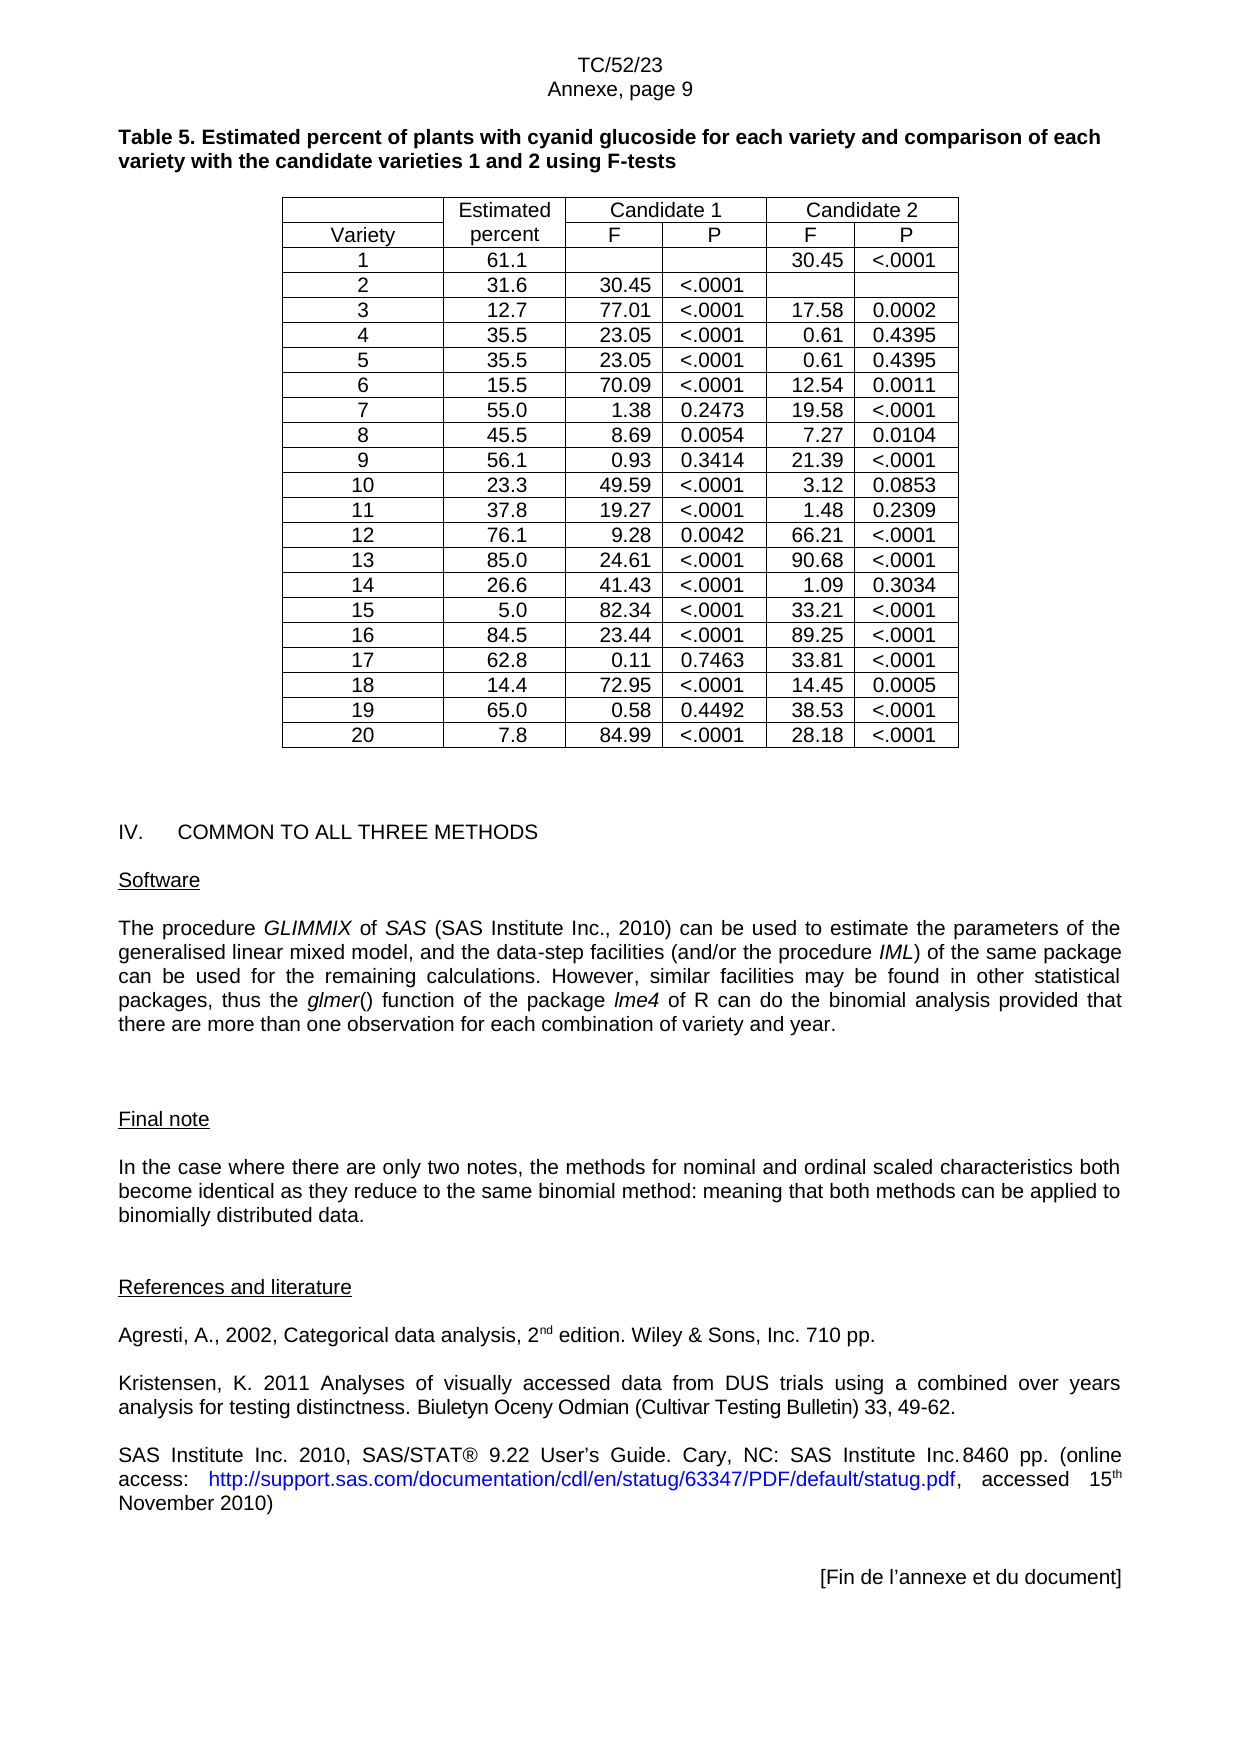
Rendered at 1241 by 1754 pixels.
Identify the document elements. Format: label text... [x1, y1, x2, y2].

table_cell <.0001 [855, 448, 958, 472]
table_header [283, 198, 443, 222]
table_cell 9.28 [566, 523, 662, 547]
table_cell <.0001 [663, 598, 766, 622]
table_cell 0.11 [566, 648, 662, 672]
text Kristensen, K. 2011 Analyses of visually accessed data from DUS trials using a combined over years analysis for testing distinctness. Biuletyn Oceny Odmian (Cultivar Testing Bulletin) 33, 49-62. [118, 1371, 1122, 1419]
table_cell 1.48 [767, 498, 854, 522]
table_cell 55.0 [444, 398, 565, 422]
table_cell <.0001 [663, 498, 766, 522]
table_cell 1 [283, 248, 443, 272]
table_cell 0.2309 [855, 498, 958, 522]
text References and literature [118, 1275, 1122, 1299]
table_cell 85.0 [444, 548, 565, 572]
table_cell 61.1 [444, 248, 565, 272]
table_cell [767, 273, 854, 297]
table_cell 0.0011 [855, 373, 958, 397]
table_cell 15.5 [444, 373, 565, 397]
text The procedure GLIMMIX of SAS (SAS Institute Inc., 2010) can be used to estimate the parameters of the generalised linear mixed model, and the data-step facilities (and/or the procedure IML) of the same package can be used for the remaining calculations. However, similar facilities may be found in other statistical packages, thus the glmer() function of the package lme4 of R can do the binomial analysis provided that there are more than one observation for each combination of variety and year. [118, 916, 1122, 1035]
table_cell <.0001 [663, 623, 766, 647]
table_cell 6 [283, 373, 443, 397]
table_cell F [566, 223, 662, 247]
table_cell 33.21 [767, 598, 854, 622]
table_cell 12.54 [767, 373, 854, 397]
table_cell <.0001 [855, 598, 958, 622]
table_cell 26.6 [444, 573, 565, 597]
table_cell 38.53 [767, 698, 854, 722]
table_cell 65.0 [444, 698, 565, 722]
table_cell 72.95 [566, 673, 662, 697]
table_cell 28.18 [767, 723, 854, 747]
table_cell 8 [283, 423, 443, 447]
table_cell 7.27 [767, 423, 854, 447]
table_cell 5.0 [444, 598, 565, 622]
text SAS Institute Inc. 2010, SAS/STAT® 9.22 User’s Guide. Cary, NC: SAS Institute Inc.8460 pp. (online access: http://support.sas.com/documentation/cdl/en/statug/63347/PDF/default/statug.pdf, accessed 15th November 2010) [118, 1443, 1122, 1514]
table_cell <.0001 [663, 323, 766, 347]
table_cell 3 [283, 298, 443, 322]
table_cell Variety [283, 223, 443, 247]
text [Fin de l’annexe et du document] [118, 1564, 1122, 1588]
table_cell 3.12 [767, 473, 854, 497]
table_cell 16 [283, 623, 443, 647]
table_cell 14.45 [767, 673, 854, 697]
table_cell 82.34 [566, 598, 662, 622]
table_cell <.0001 [855, 723, 958, 747]
table_cell 17.58 [767, 298, 854, 322]
table_cell 13 [283, 548, 443, 572]
table_cell 23.05 [566, 348, 662, 372]
table_cell 8.69 [566, 423, 662, 447]
table_cell <.0001 [663, 548, 766, 572]
table_cell 0.0054 [663, 423, 766, 447]
table_cell 90.68 [767, 548, 854, 572]
table_cell 35.5 [444, 323, 565, 347]
table_cell 0.58 [566, 698, 662, 722]
table_cell P [663, 223, 766, 247]
table_cell 0.3414 [663, 448, 766, 472]
table_cell 0.4395 [855, 348, 958, 372]
table_cell [855, 273, 958, 297]
table_header Estimated percent [444, 198, 565, 247]
table_cell <.0001 [663, 373, 766, 397]
table_cell 41.43 [566, 573, 662, 597]
table_cell <.0001 [663, 673, 766, 697]
table_cell 35.5 [444, 348, 565, 372]
table_cell 77.01 [566, 298, 662, 322]
table_cell <.0001 [663, 273, 766, 297]
table_cell <.0001 [663, 348, 766, 372]
table_cell 11 [283, 498, 443, 522]
table_cell 66.21 [767, 523, 854, 547]
table_cell <.0001 [855, 548, 958, 572]
table_cell 37.8 [444, 498, 565, 522]
text Final note [118, 1107, 1122, 1131]
table_cell 12 [283, 523, 443, 547]
table_cell 19.27 [566, 498, 662, 522]
table_cell F [767, 223, 854, 247]
table_cell <.0001 [663, 473, 766, 497]
text Software [118, 868, 1122, 892]
table_cell <.0001 [855, 398, 958, 422]
table_cell 0.61 [767, 323, 854, 347]
table_cell 23.3 [444, 473, 565, 497]
table_cell 31.6 [444, 273, 565, 297]
table_header Candidate 1 [566, 198, 766, 222]
table_cell 62.8 [444, 648, 565, 672]
text Agresti, A., 2002, Categorical data analysis, 2nd edition. Wiley & Sons, Inc. 710 pp. [118, 1323, 1122, 1347]
table_cell 24.61 [566, 548, 662, 572]
table_cell 0.4395 [855, 323, 958, 347]
text In the case where there are only two notes, the methods for nominal and ordinal scaled characteristics both become identical as they reduce to the same binomial method: meaning that both methods can be applied to binomially distributed data. [118, 1155, 1122, 1227]
table_cell <.0001 [663, 298, 766, 322]
table_cell 14 [283, 573, 443, 597]
table_cell 1.38 [566, 398, 662, 422]
table_cell 15 [283, 598, 443, 622]
table_cell 0.0853 [855, 473, 958, 497]
table_cell 7.8 [444, 723, 565, 747]
table_cell 21.39 [767, 448, 854, 472]
table_cell P [855, 223, 958, 247]
table_cell 18 [283, 673, 443, 697]
table_cell 19.58 [767, 398, 854, 422]
table_cell 0.2473 [663, 398, 766, 422]
table_cell 89.25 [767, 623, 854, 647]
table_cell 0.0042 [663, 523, 766, 547]
table_cell [566, 248, 662, 272]
table_cell <.0001 [855, 648, 958, 672]
table_cell 0.0005 [855, 673, 958, 697]
table_cell [663, 248, 766, 272]
text As there was no interaction between variety and year, all F3 and F4 values are estimated to be zero for these data. Therefore, they are not shown here.Table 5. Estimated percent of plants with cyanid glucoside for each variety and comparison of each variety with the candidate varieties 1 and 2 using F-tests [118, 125, 1122, 173]
table_cell 5 [283, 348, 443, 372]
table_cell 33.81 [767, 648, 854, 672]
table_cell <.0001 [663, 723, 766, 747]
table_cell 84.5 [444, 623, 565, 647]
table_cell 14.4 [444, 673, 565, 697]
table_cell 0.4492 [663, 698, 766, 722]
table_cell 9 [283, 448, 443, 472]
table_cell 23.44 [566, 623, 662, 647]
table_header Candidate 2 [767, 198, 958, 222]
text IV. COMMON TO ALL THREE METHODS [118, 820, 1122, 844]
table_cell 45.5 [444, 423, 565, 447]
table_cell 0.3034 [855, 573, 958, 597]
table_cell <.0001 [855, 523, 958, 547]
table_cell <.0001 [855, 248, 958, 272]
table_cell 30.45 [767, 248, 854, 272]
table_cell 10 [283, 473, 443, 497]
table_cell 20 [283, 723, 443, 747]
table_cell 84.99 [566, 723, 662, 747]
table_cell <.0001 [663, 573, 766, 597]
table_cell <.0001 [855, 698, 958, 722]
table_cell 19 [283, 698, 443, 722]
table_cell <.0001 [855, 623, 958, 647]
table_cell 56.1 [444, 448, 565, 472]
table_cell 4 [283, 323, 443, 347]
table_cell 1.09 [767, 573, 854, 597]
table_cell 76.1 [444, 523, 565, 547]
table_cell 0.0002 [855, 298, 958, 322]
table_cell 0.93 [566, 448, 662, 472]
table_cell 49.59 [566, 473, 662, 497]
table_cell 12.7 [444, 298, 565, 322]
table_cell 70.09 [566, 373, 662, 397]
table_cell 0.61 [767, 348, 854, 372]
table_cell 23.05 [566, 323, 662, 347]
table_cell 2 [283, 273, 443, 297]
table_cell 0.0104 [855, 423, 958, 447]
table_cell 17 [283, 648, 443, 672]
table_cell 0.7463 [663, 648, 766, 672]
table_cell 30.45 [566, 273, 662, 297]
table_cell 7 [283, 398, 443, 422]
